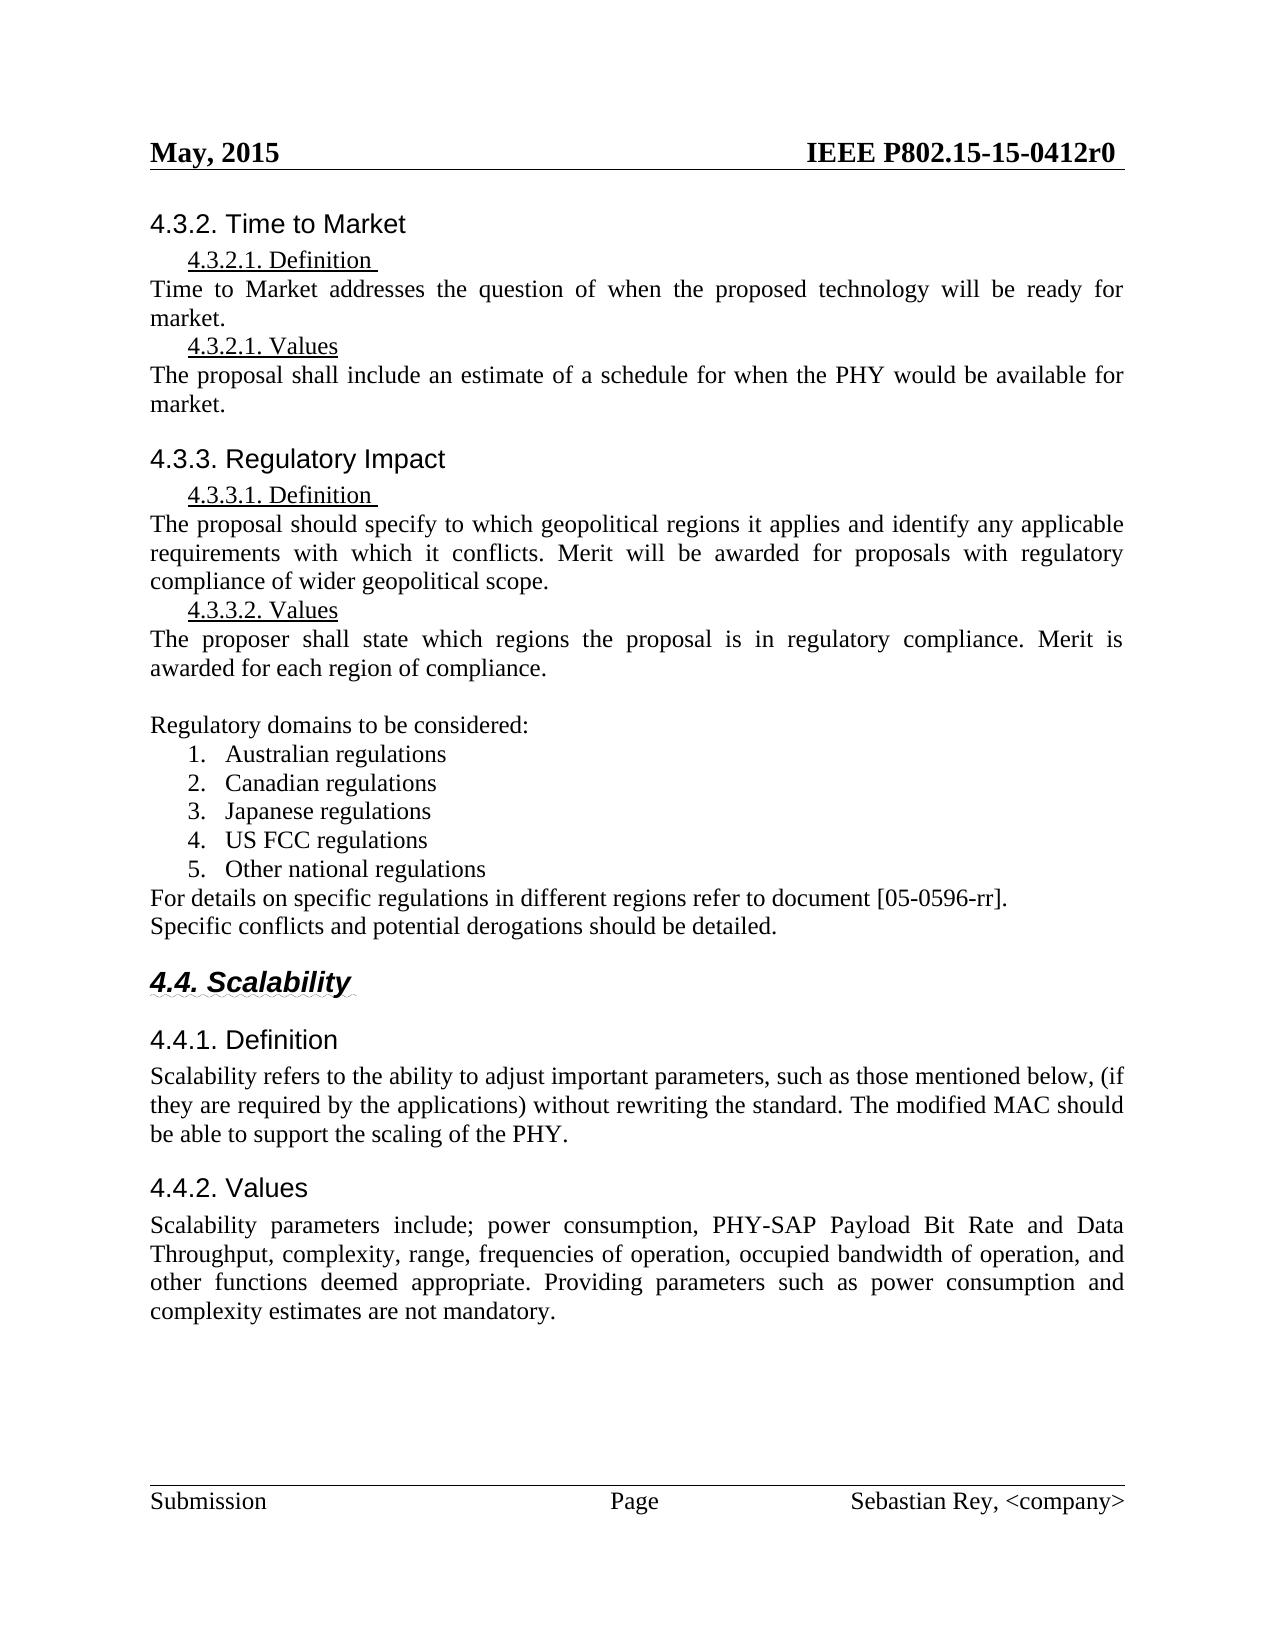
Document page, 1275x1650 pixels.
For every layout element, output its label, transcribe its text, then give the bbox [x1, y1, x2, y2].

subtitle 4.3.3.1. Definition [187, 480, 1125, 509]
subtitle 4.3.2. Time to Market [150, 208, 1125, 239]
subtitle 4.3.3.2. Values [187, 595, 1125, 624]
subtitle 4.3.2.1. Values [187, 331, 1125, 360]
text The proposal should specify to which geopolitical regions it applies and identify any applicable requirements with which it conflicts. Merit will be awarded for proposals with regulatory compliance of wider geopolitical scope. [150, 509, 1125, 595]
list US FCC regulations [187, 825, 1125, 854]
subtitle 4.3.3. Regulatory Impact [150, 443, 1125, 474]
text Specific conflicts and potential derogations should be detailed. [150, 911, 1125, 940]
text Scalability parameters include; power consumption, PHY-SAP Payload Bit Rate and Data Throughput, complexity, range, frequencies of operation, occupied bandwidth of operation, and other functions deemed appropriate. Providing parameters such as power consumption and complexity estimates are not mandatory. [150, 1210, 1125, 1325]
subtitle 4.4.2. Values [150, 1172, 1125, 1204]
text For details on specific regulations in different regions refer to document [05-0596-rr]. [150, 883, 1125, 911]
text Scalability refers to the ability to adjust important parameters, such as those mentioned below, (if they are required by the applications) without rewriting the standard. The modified MAC should be able to support the scaling of the PHY. [150, 1061, 1125, 1147]
text Time to Market addresses the question of when the proposed technology will be ready for market. [150, 274, 1125, 331]
text The proposer shall state which regions the proposal is in regulatory compliance. Merit is awarded for each region of compliance. [150, 624, 1125, 681]
list Other national regulations [187, 854, 1125, 883]
subtitle 4.4.1. Definition [150, 1024, 1125, 1055]
list Canadian regulations [187, 768, 1125, 796]
subtitle 4.4. Scalability [150, 965, 1125, 999]
text Regulatory domains to be considered: [150, 681, 1125, 739]
list Australian regulations [187, 739, 1125, 768]
text The proposal shall include an estimate of a schedule for when the PHY would be available for market. [150, 360, 1125, 418]
list Japanese regulations [187, 796, 1125, 825]
subtitle 4.3.2.1. Definition [187, 245, 1125, 274]
